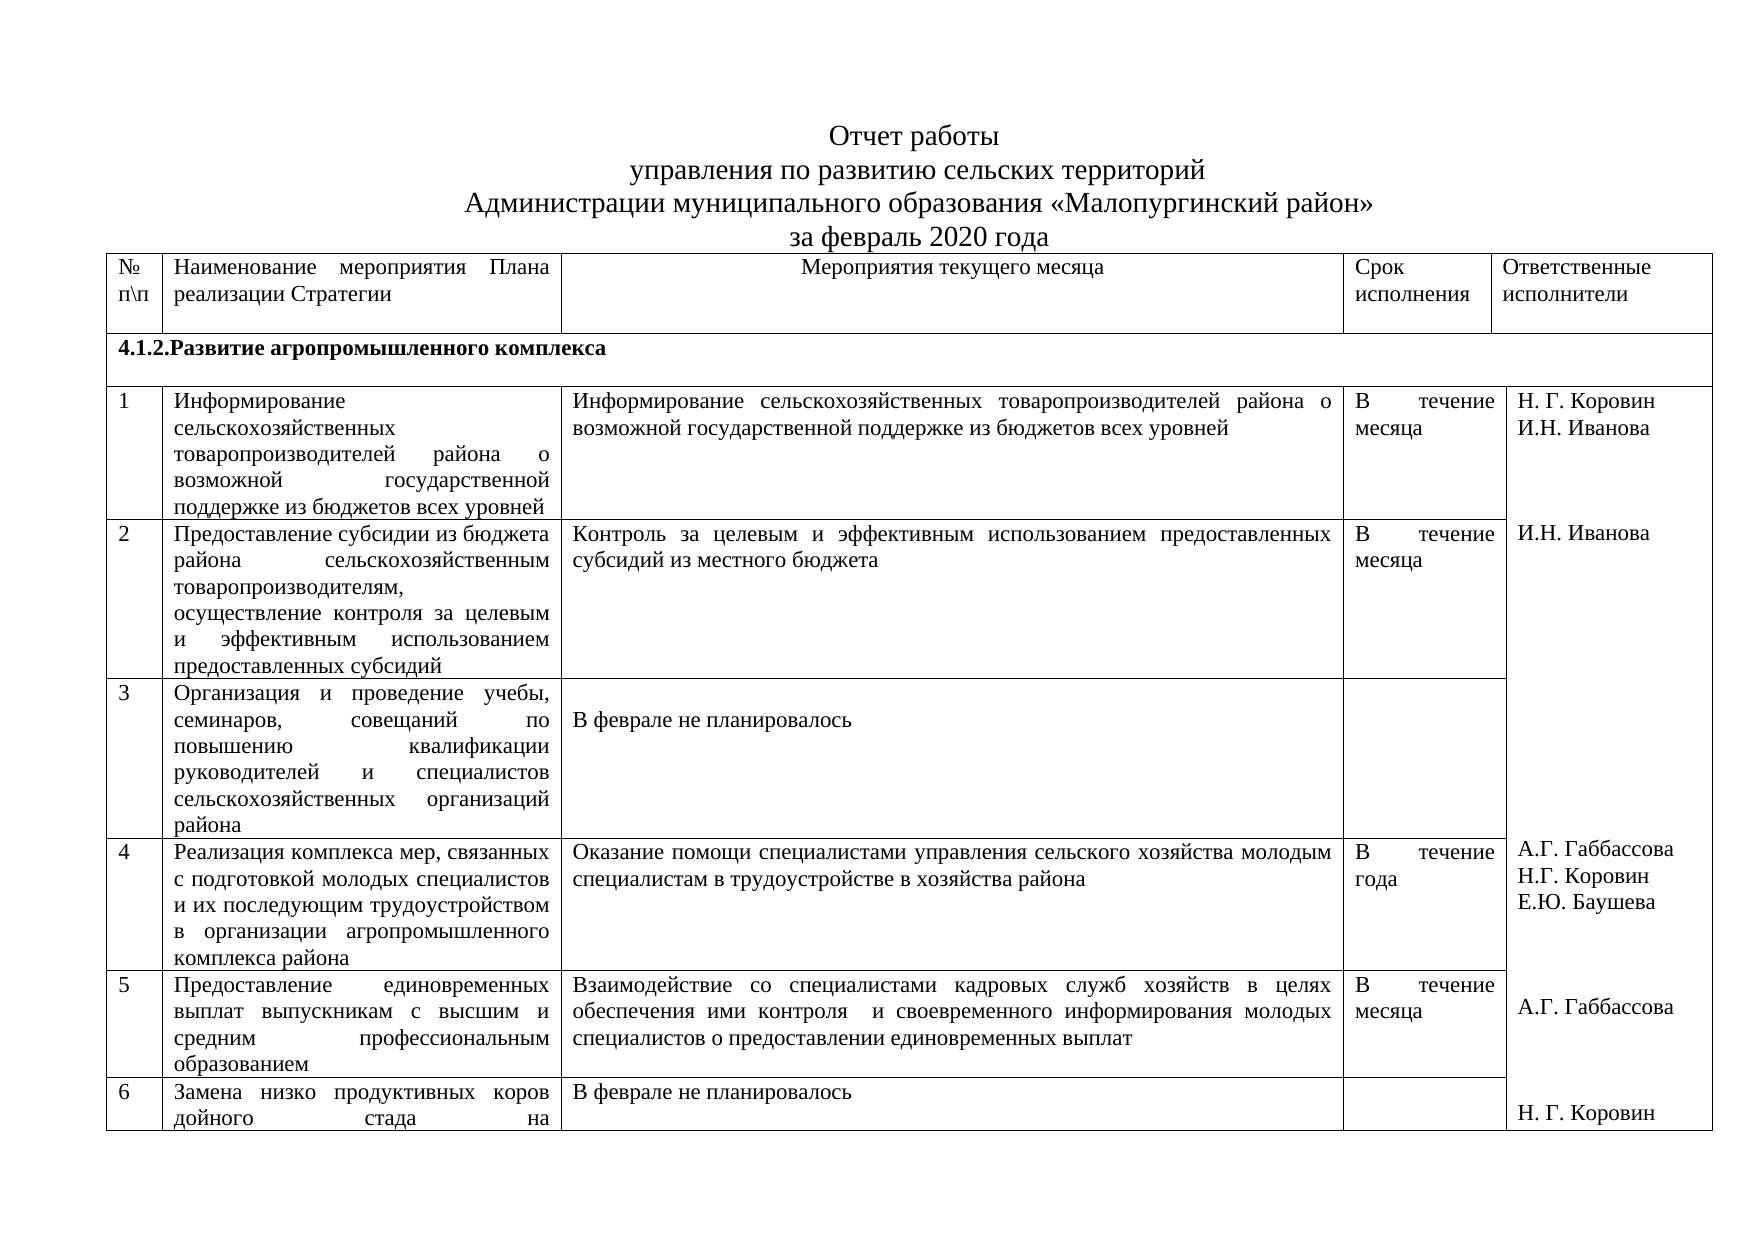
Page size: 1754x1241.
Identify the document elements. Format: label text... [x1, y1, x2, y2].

text Администрации муниципального образования «Малопургинский район» [118, 185, 1698, 219]
table_cell 3 [107, 679, 162, 837]
table_cell [1344, 679, 1506, 837]
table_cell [562, 1078, 1343, 1130]
table_cell 4.1.2.Развитие агропромышленного комплекса [107, 334, 1712, 386]
table_cell Предоставление единовременных выплат выпускникам с высшим и средним профессиональным образованием [163, 971, 561, 1077]
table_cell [163, 1078, 561, 1130]
table_cell В течение месяца [1344, 971, 1506, 1077]
table_cell 5 [107, 971, 162, 1077]
table_cell Контроль за целевым и эффективным использованием предоставленных субсидий из местного бюджета [562, 520, 1343, 678]
table_cell Предоставление субсидии из бюджета района сельскохозяйственным товаропроизводителям, осуществление контроля за целевым и эффективным использованием предоставленных субсидий [163, 520, 561, 678]
table_cell В феврале не планировалось [562, 679, 1343, 837]
table_header Ответственные исполнители [1492, 254, 1712, 332]
table_cell В течение месяца [1344, 520, 1506, 678]
table_cell Взаимодействие со специалистами кадровых служб хозяйств в целях обеспечения ими контроля и своевременного информирования молодых специалистов о предоставлении единовременных выплат [562, 971, 1343, 1077]
table_cell Оказание помощи специалистами управления сельского хозяйства молодым специалистам в трудоустройстве в хозяйства района [562, 839, 1343, 970]
table_cell 6 [107, 1078, 162, 1130]
text Отчет работы [118, 118, 1636, 152]
table_cell Информирование сельскохозяйственных товаропроизводителей района о возможной государственной поддержке из бюджетов всех уровней [163, 387, 561, 519]
table_cell Организация и проведение учебы, семинаров, совещаний по повышению квалификации руководителей и специалистов сельскохозяйственных организаций района [163, 679, 561, 837]
table_cell Информирование сельскохозяйственных товаропроизводителей района о возможной государственной поддержке из бюджетов всех уровней [562, 387, 1343, 519]
table_cell В течение месяца [1344, 387, 1506, 519]
table_cell 1 [107, 387, 162, 519]
table_cell 4 [107, 839, 162, 970]
text управления по развитию сельских территорий [118, 152, 1636, 185]
table_cell В течение года [1344, 839, 1506, 970]
table_cell 2 [107, 520, 162, 678]
text за февраль 2020 года [118, 219, 1698, 252]
table_cell Реализация комплекса мер, связанных с подготовкой молодых специалистов и их последующим трудоустройством в организации агропромышленного комплекса района [163, 839, 561, 970]
table_header Наименование мероприятия Плана реализации Стратегии [163, 254, 561, 332]
table_cell Н. Г. Коровин И.Н. Иванова И.Н. Иванова А.Г. Габбассова Н.Г. Коровин Е.Ю. Баушева А.Г. Габбассова Н. Г. Коровин [1507, 387, 1712, 1130]
table_header Срок исполнения [1344, 254, 1491, 332]
table_header №п\п [107, 254, 162, 332]
table_cell [1344, 1078, 1506, 1130]
table_header Мероприятия текущего месяца [562, 254, 1343, 332]
